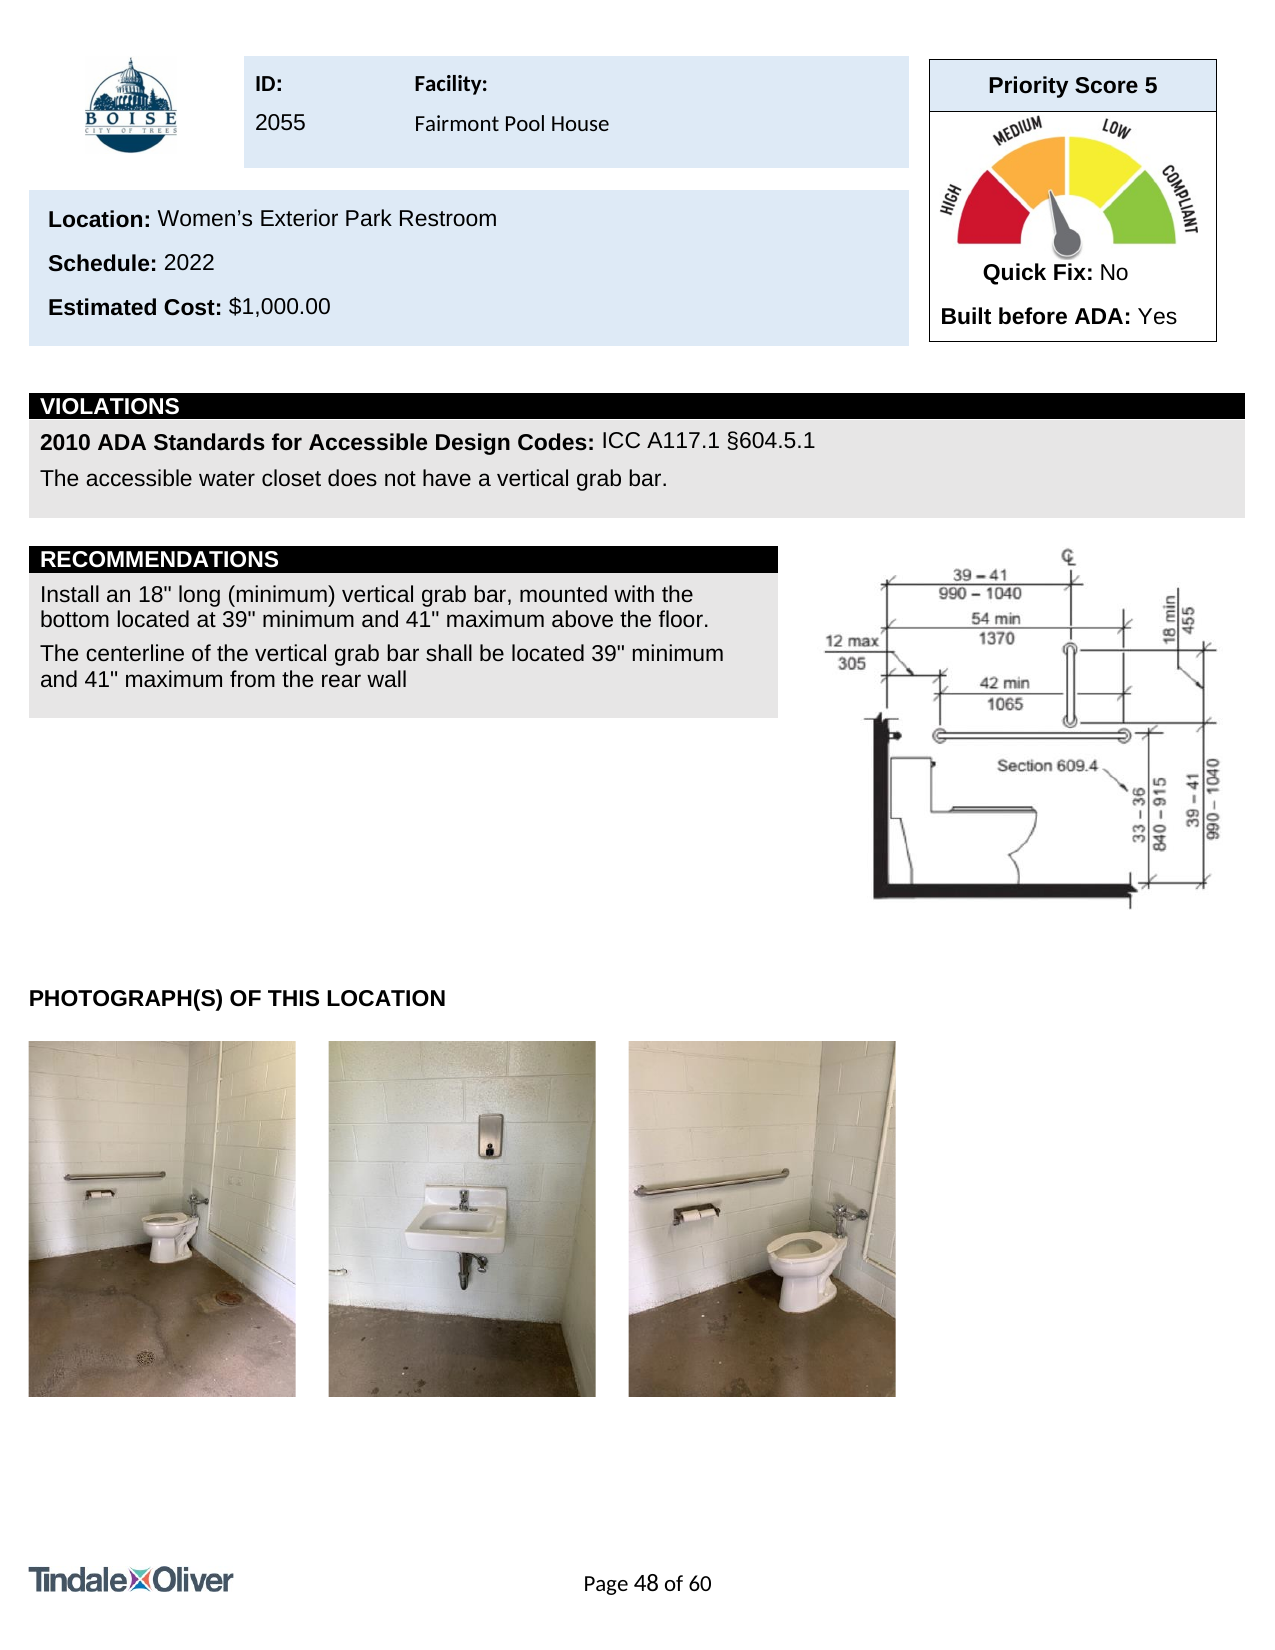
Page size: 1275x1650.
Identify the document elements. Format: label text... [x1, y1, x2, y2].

subtitle PHOTOGRAPH(S) OF THIS LOCATION [28, 985, 1246, 1011]
table_cell Quick Fix: No Built before ADA: Yes [930, 112, 1216, 341]
picture [28, 1566, 234, 1592]
table_header Location: Women’s Exterior Park Restroom Schedule: 2022 Estimated Cost: $1,000.00 [29, 190, 909, 346]
table_header Priority Score 5 [930, 60, 1216, 111]
picture [328, 1041, 596, 1397]
table_header ID: 2055 [244, 56, 403, 168]
table_header Facility: Fairmont Pool House [403, 56, 909, 168]
table_header RECOMMENDATIONS [29, 546, 778, 573]
table_header [29, 56, 243, 168]
table_cell Install an 18" long (minimum) vertical grab bar, mounted with the bottom located at 39" minimum and 41" maximum above the floor. The centerline of the vertical grab bar shall be located 39" minimum and 41" maximum from the rear wall [29, 573, 778, 718]
picture [84, 56, 178, 154]
picture [938, 112, 1202, 260]
picture [28, 1041, 296, 1397]
table_header VIOLATIONS [29, 393, 1245, 419]
picture [817, 546, 1223, 910]
picture [628, 1041, 896, 1397]
table_cell 2010 ADA Standards for Accessible Design Codes: ICC A117.1 §604.5.1 The accessible water closet does not have a vertical grab bar. [29, 420, 1245, 518]
